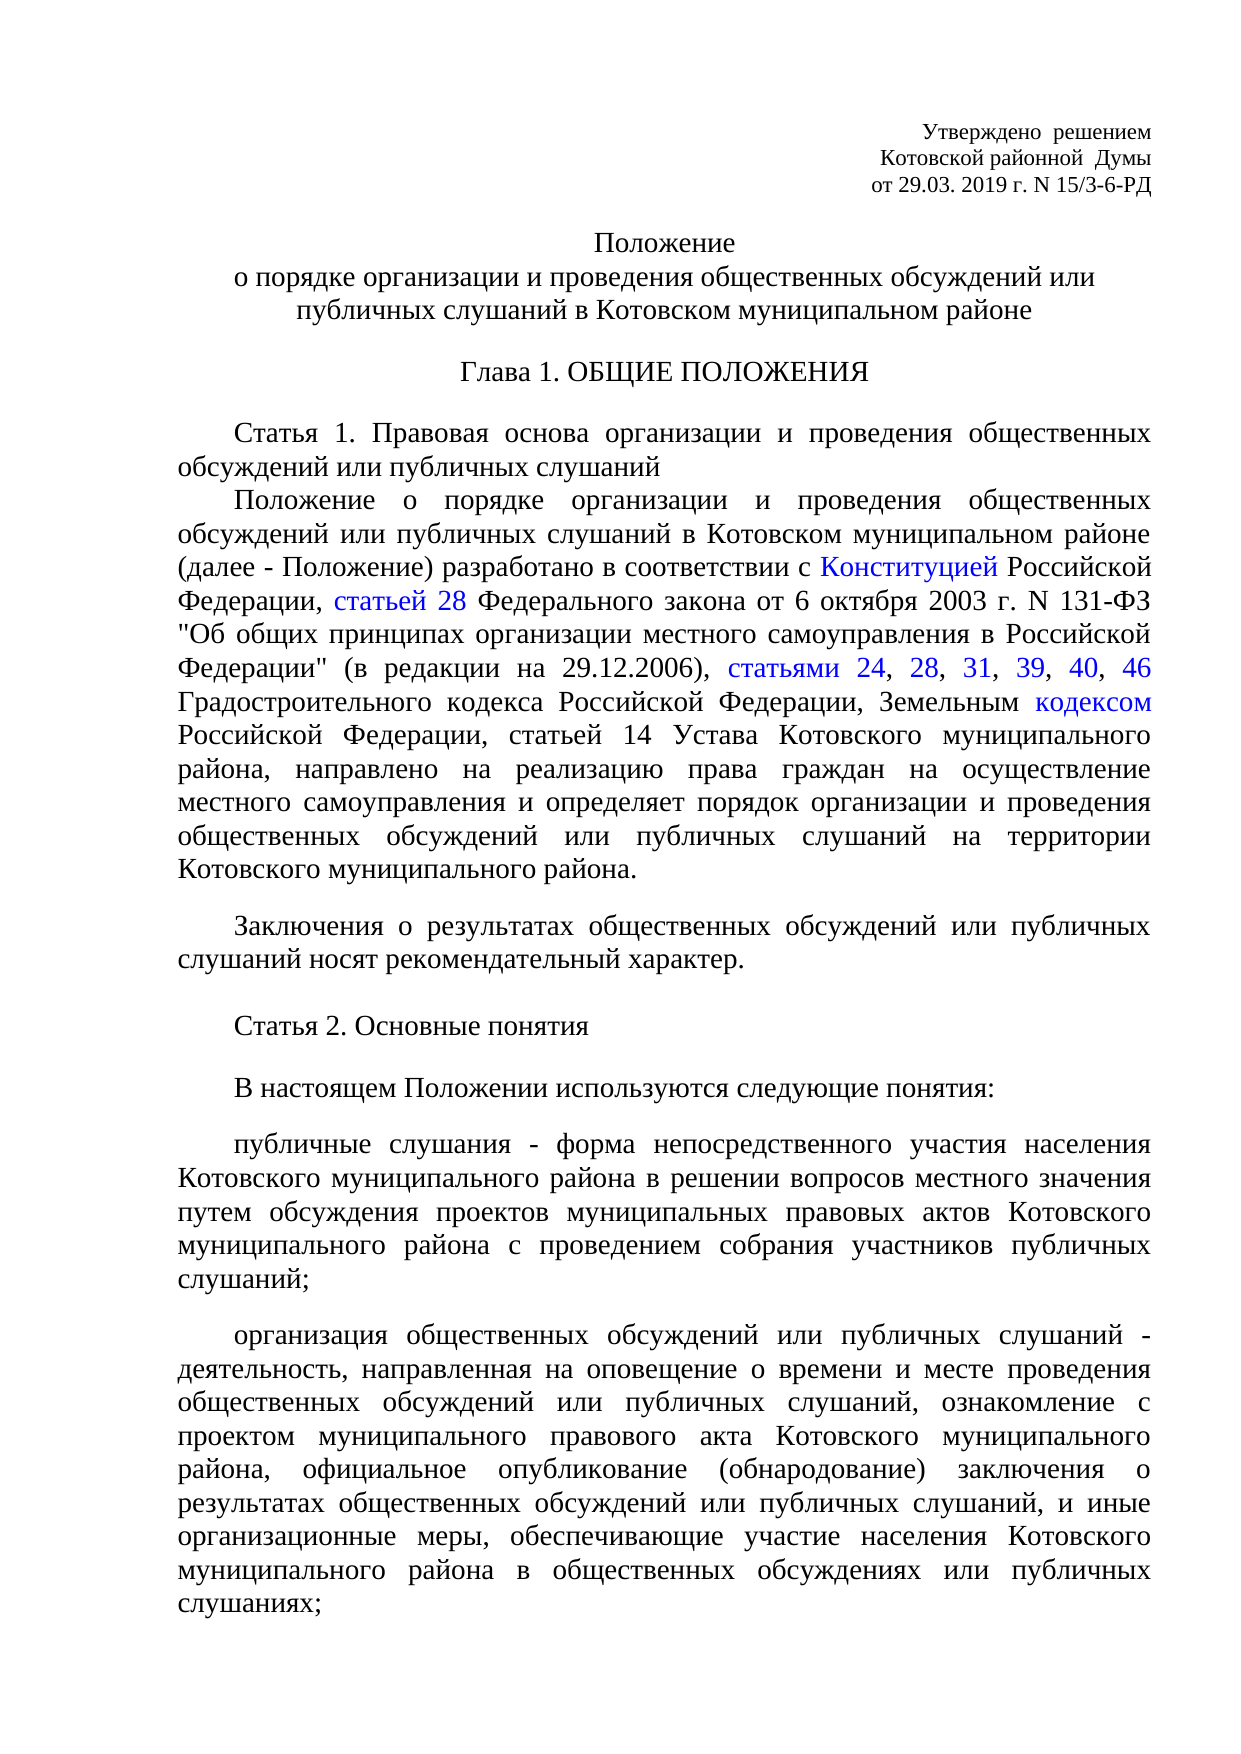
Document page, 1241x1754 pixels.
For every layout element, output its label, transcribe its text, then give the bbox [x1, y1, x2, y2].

text Положение [177, 225, 1152, 259]
text от 29.03. 2019 г. N 15/3-6-РД [177, 171, 1152, 197]
text Статья 1. Правовая основа организации и проведения общественных обсуждений или публичных слушаний [177, 415, 1152, 482]
text Заключения о результатах общественных обсуждений или публичных слушаний носят рекомендательный характер. [177, 908, 1152, 975]
text Глава 1. ОБЩИЕ ПОЛОЖЕНИЯ [177, 354, 1152, 387]
text Статья 2. Основные понятия [177, 1008, 1152, 1042]
text Утверждено решением [177, 118, 1152, 144]
text В настоящем Положении используются следующие понятия: [177, 1070, 1152, 1104]
text организация общественных обсуждений или публичных слушаний - деятельность, направленная на оповещение о времени и месте проведения общественных обсуждений или публичных слушаний, ознакомление с проектом муниципального правового акта Котовского муниципального района, официальное опубликование (обнародование) заключения о результатах общественных обсуждений или публичных слушаний, и иные организационные меры, обеспечивающие участие населения Котовского муниципального района в общественных обсуждениях или публичных слушаниях; [177, 1317, 1152, 1619]
text о порядке организации и проведения общественных обсуждений или публичных слушаний в Котовском муниципальном районе [177, 259, 1152, 326]
text публичные слушания - форма непосредственного участия населения Котовского муниципального района в решении вопросов местного значения путем обсуждения проектов муниципальных правовых актов Котовского муниципального района с проведением собрания участников публичных слушаний; [177, 1127, 1152, 1294]
text Котовской районной Думы [177, 144, 1152, 171]
text Положение о порядке организации и проведения общественных обсуждений или публичных слушаний в Котовском муниципальном районе (далее - Положение) разработано в соответствии с Конституцией Российской Федерации, статьей 28 Федерального закона от 6 октября 2003 г. N 131-ФЗ "Об общих принципах организации местного самоуправления в Российской Федерации" (в редакции на 29.12.2006), статьями 24, 28, 31, 39, 40, 46 Градостроительного кодекса Российской Федерации, Земельным кодексом Российской Федерации, статьей 14 Устава Котовского муниципального района, направлено на реализацию права граждан на осуществление местного самоуправления и определяет порядок организации и проведения общественных обсуждений или публичных слушаний на территории Котовского муниципального района. [177, 482, 1152, 885]
